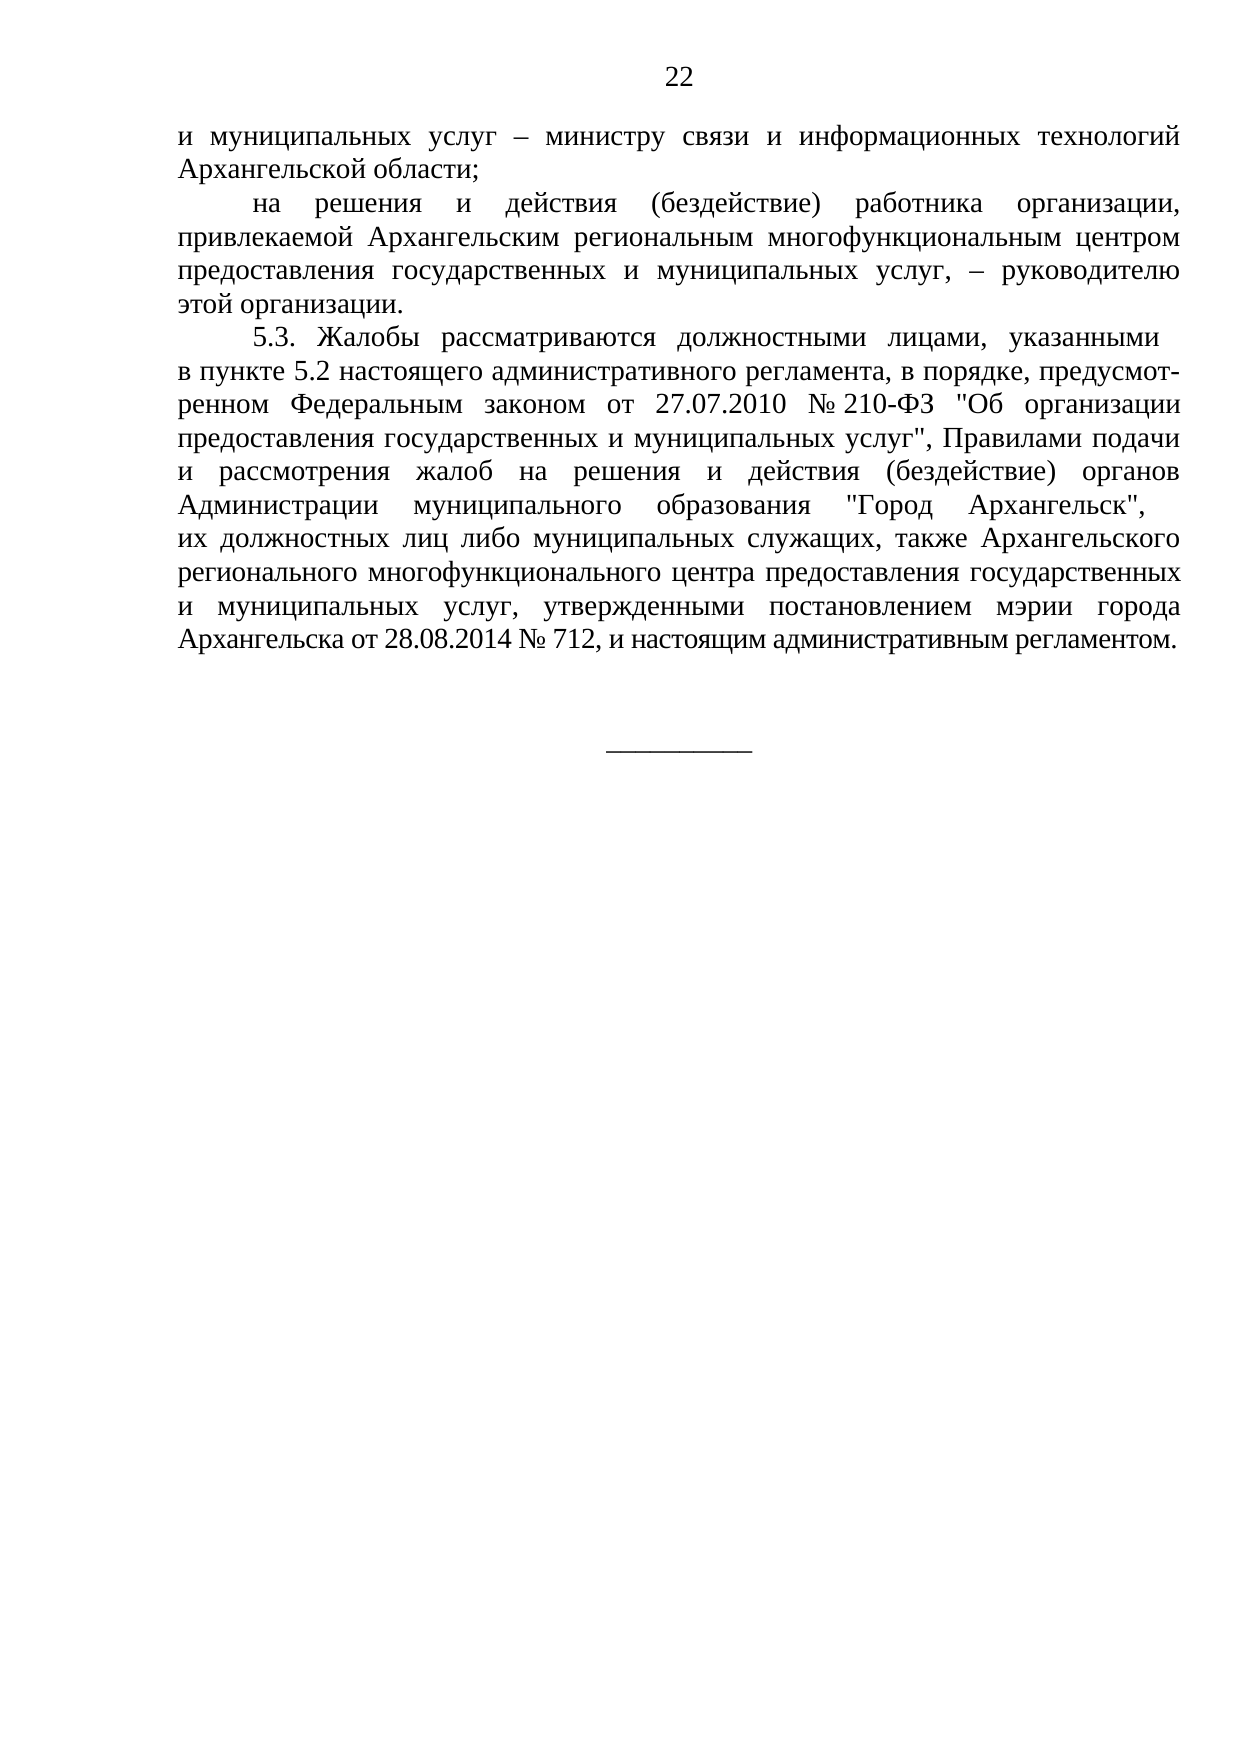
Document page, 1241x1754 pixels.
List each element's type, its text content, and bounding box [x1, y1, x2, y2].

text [177, 118, 1181, 185]
text 5.3. Жалобы рассматриваются должностными лицами, указанными в пункте 5.2 настоящего административного регламента, в порядке, предусмот-ренном Федеральным законом от 27.07.2010 № 210-ФЗ "Об организации предоставления государственных и муниципальных услуг", Правилами подачи и рассмотрения жалоб на решения и действия (бездействие) органов Администрации муниципального образования "Город Архангельск", их должностных лиц либо муниципальных служащих, также Архангельского регионального многофункционального центра предоставления государственных и муниципальных услуг, утвержденными постановлением мэрии города Архангельска от 28.08.2014 № 712, и настоящим административным регламентом. [177, 319, 1181, 655]
text на решения и действия (бездействие) работника организации, привлекаемой Архангельским региональным многофункциональным центром предоставления государственных и муниципальных услуг, – руководителю этой организации. [177, 185, 1181, 319]
text __________ [177, 722, 1181, 755]
